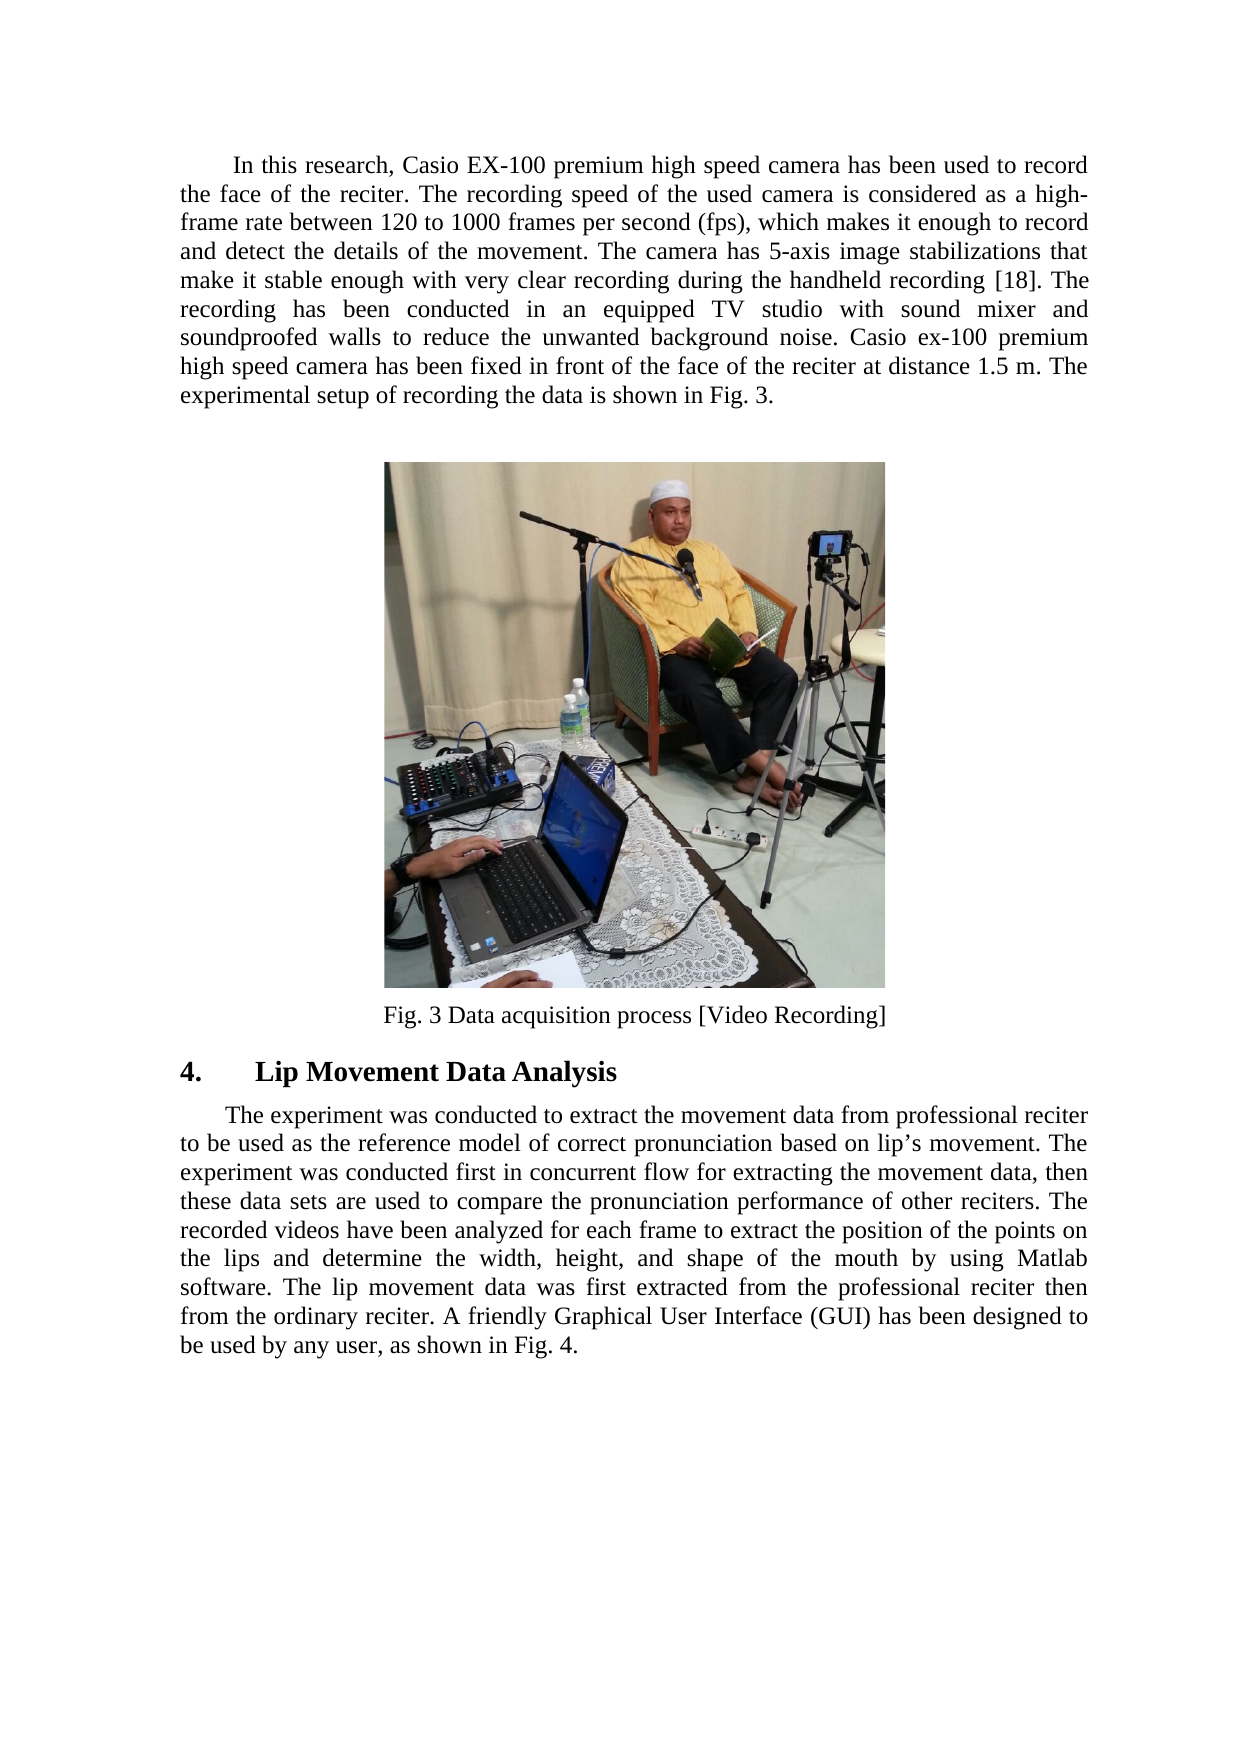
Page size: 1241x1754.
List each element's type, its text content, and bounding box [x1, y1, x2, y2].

text Lip Movement Data Analysis [180, 1054, 1089, 1087]
text In this research, Casio EX-100 premium high speed camera has been used to record the face of the reciter. The recording speed of the used camera is considered as a high-frame rate between 120 to 1000 frames per second (fps), which makes it enough to record and detect the details of the movement. The camera has 5-axis image stabilizations that make it stable enough with very clear recording during the handheld recording [18]. The recording has been conducted in an equipped TV studio with sound mixer and soundproofed walls to reduce the unwanted background noise. Casio ex-100 premium high speed camera has been fixed in front of the face of the reciter at distance 1.5 m. The experimental setup of recording the data is shown in Fig. 3. [180, 150, 1089, 409]
text Fig. 3 Data acquisition process [Video Recording] [180, 1000, 1089, 1029]
picture [384, 462, 886, 988]
text The experiment was conducted to extract the movement data from professional reciter to be used as the reference model of correct pronunciation based on lip’s movement. The experiment was conducted first in concurrent flow for extracting the movement data, then these data sets are used to compare the pronunciation performance of other reciters. The recorded videos have been analyzed for each frame to extract the position of the points on the lips and determine the width, height, and shape of the mouth by using Matlab software. The lip movement data was first extracted from the professional reciter then from the ordinary reciter. A friendly Graphical User Interface (GUI) has been designed to be used by any user, as shown in Fig. 4. [180, 1100, 1089, 1358]
